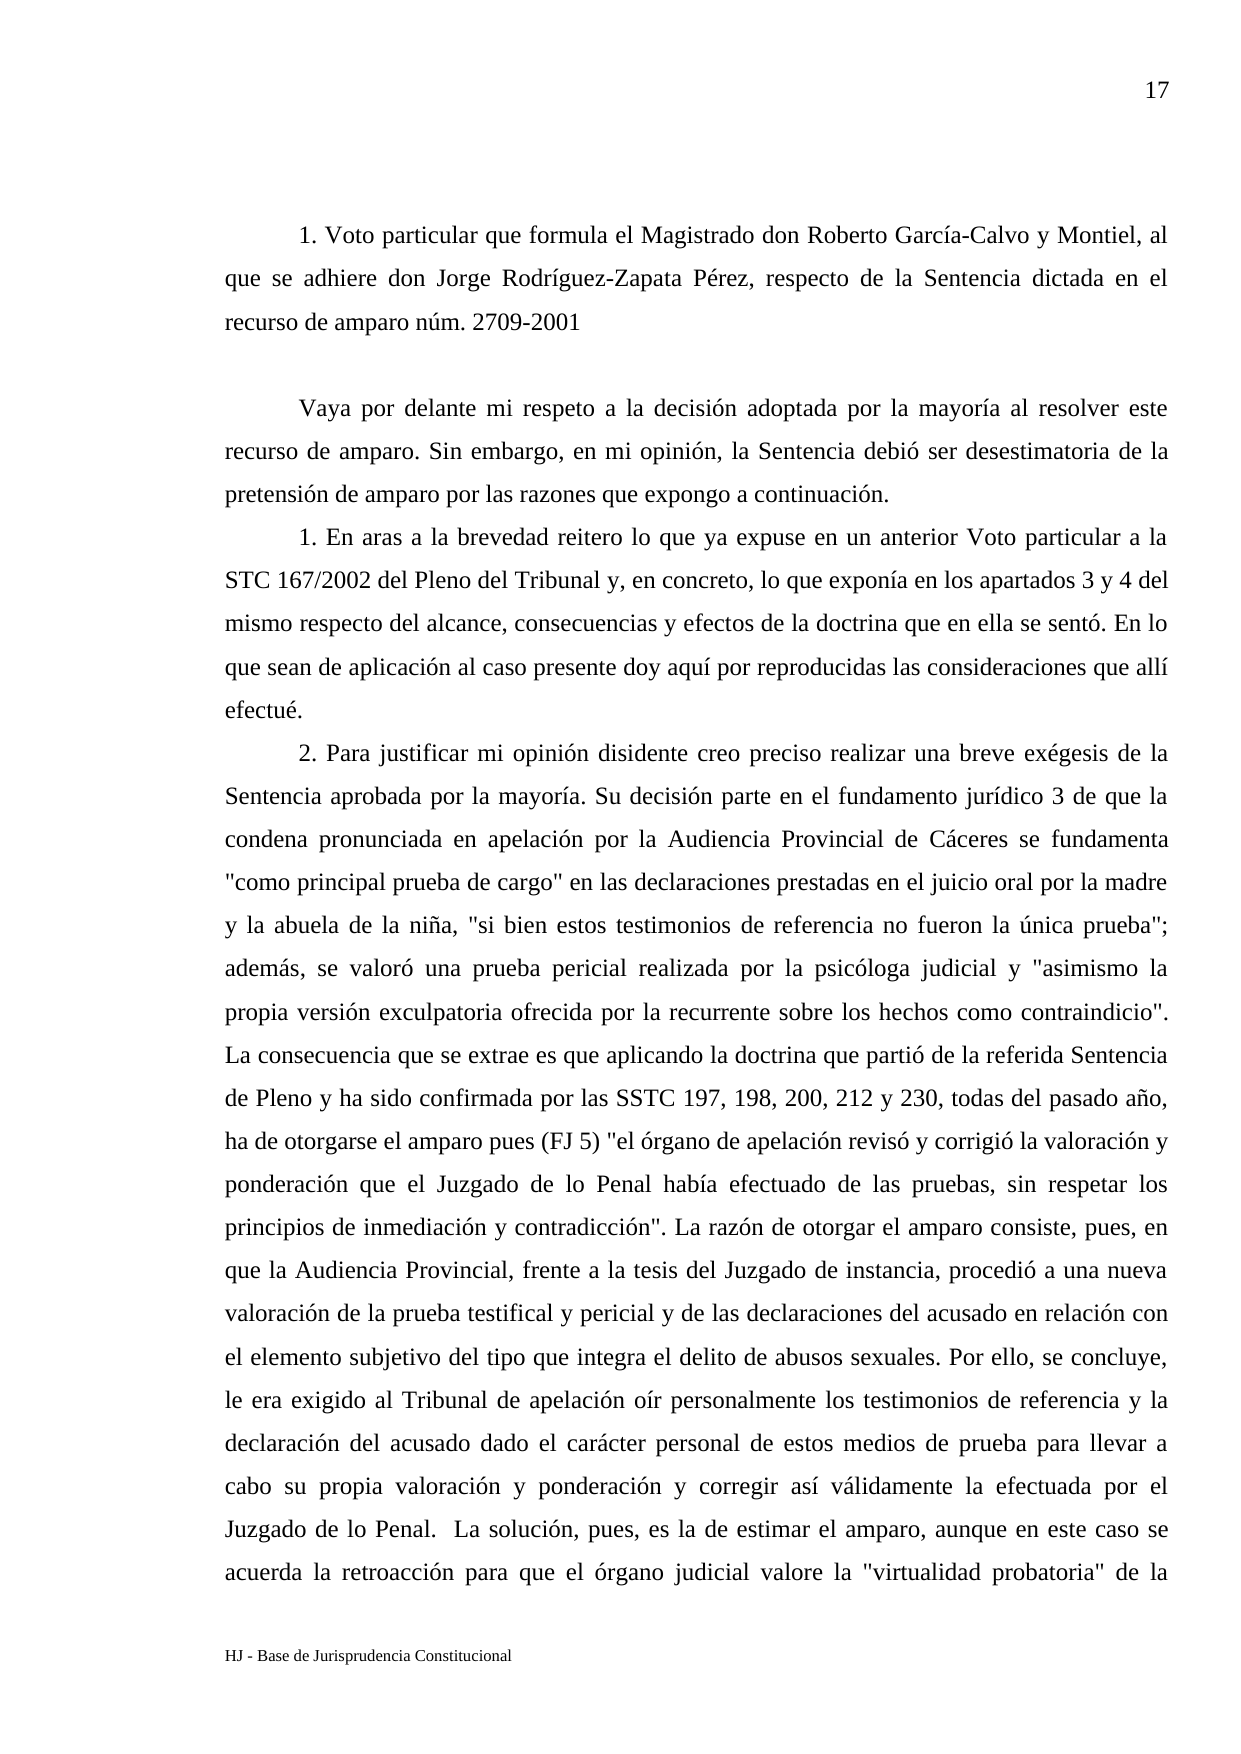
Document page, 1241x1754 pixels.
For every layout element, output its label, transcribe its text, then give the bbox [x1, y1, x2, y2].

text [224, 738, 1169, 1586]
text 1. En aras a la brevedad reitero lo que ya expuse en un anterior Voto particular a la STC 167/2002 del Pleno del Tribunal y, en concreto, lo que exponía en los apartados 3 y 4 del mismo respecto del alcance, consecuencias y efectos de la doctrina que en ella se sentó. En lo que sean de aplicación al caso presente doy aquí por reproducidas las consideraciones que allí efectué. [224, 522, 1169, 723]
text Vaya por delante mi respeto a la decisión adoptada por la mayoría al resolver este recurso de amparo. Sin embargo, en mi opinión, la Sentencia debió ser desestimatoria de la pretensión de amparo por las razones que expongo a continuación. [224, 393, 1169, 508]
text 1. Voto particular que formula el Magistrado don Roberto García-Calvo y Montiel, al que se adhiere don Jorge Rodríguez-Zapata Pérez, respecto de la Sentencia dictada en el recurso de amparo núm. 2709-2001 [224, 220, 1169, 335]
